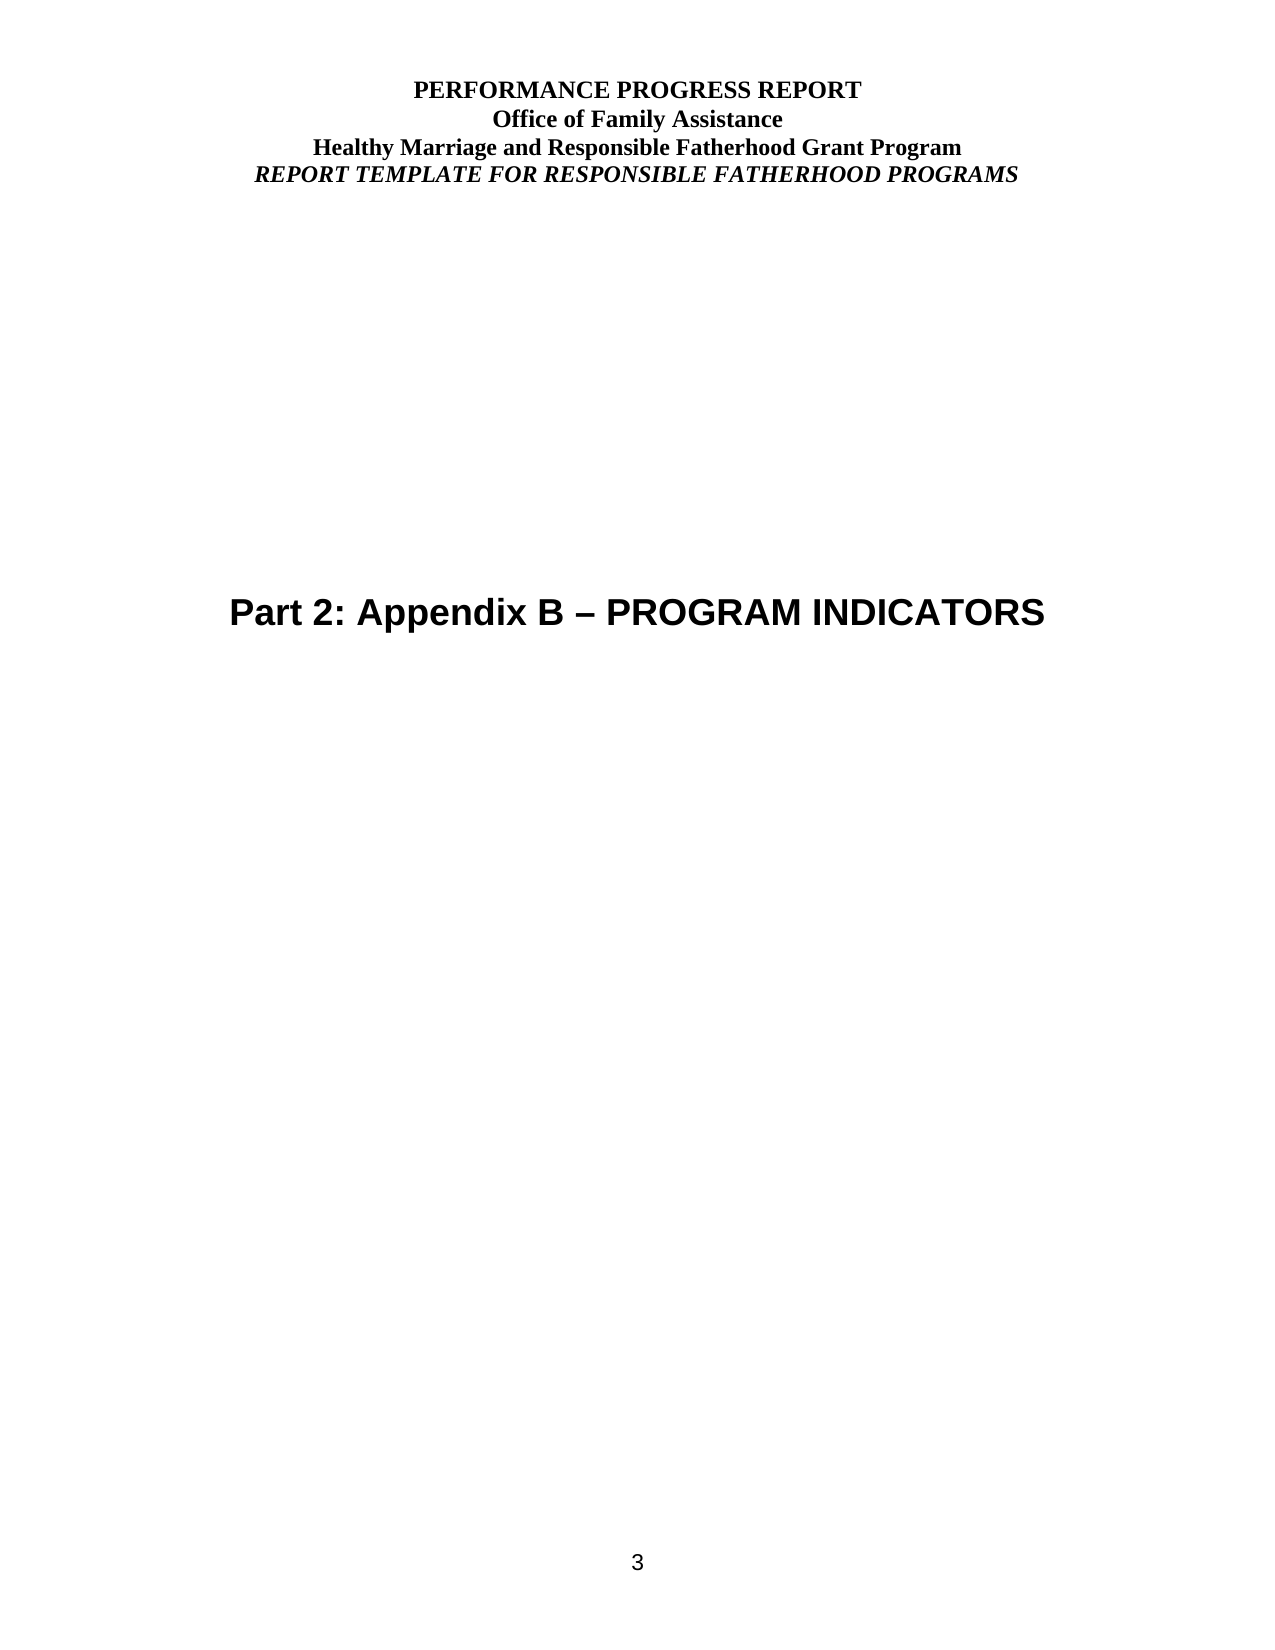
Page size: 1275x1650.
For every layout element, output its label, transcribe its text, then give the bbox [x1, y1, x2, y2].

text Part 2: Appendix B – PROGRAM INDICATORS [150, 590, 1125, 633]
